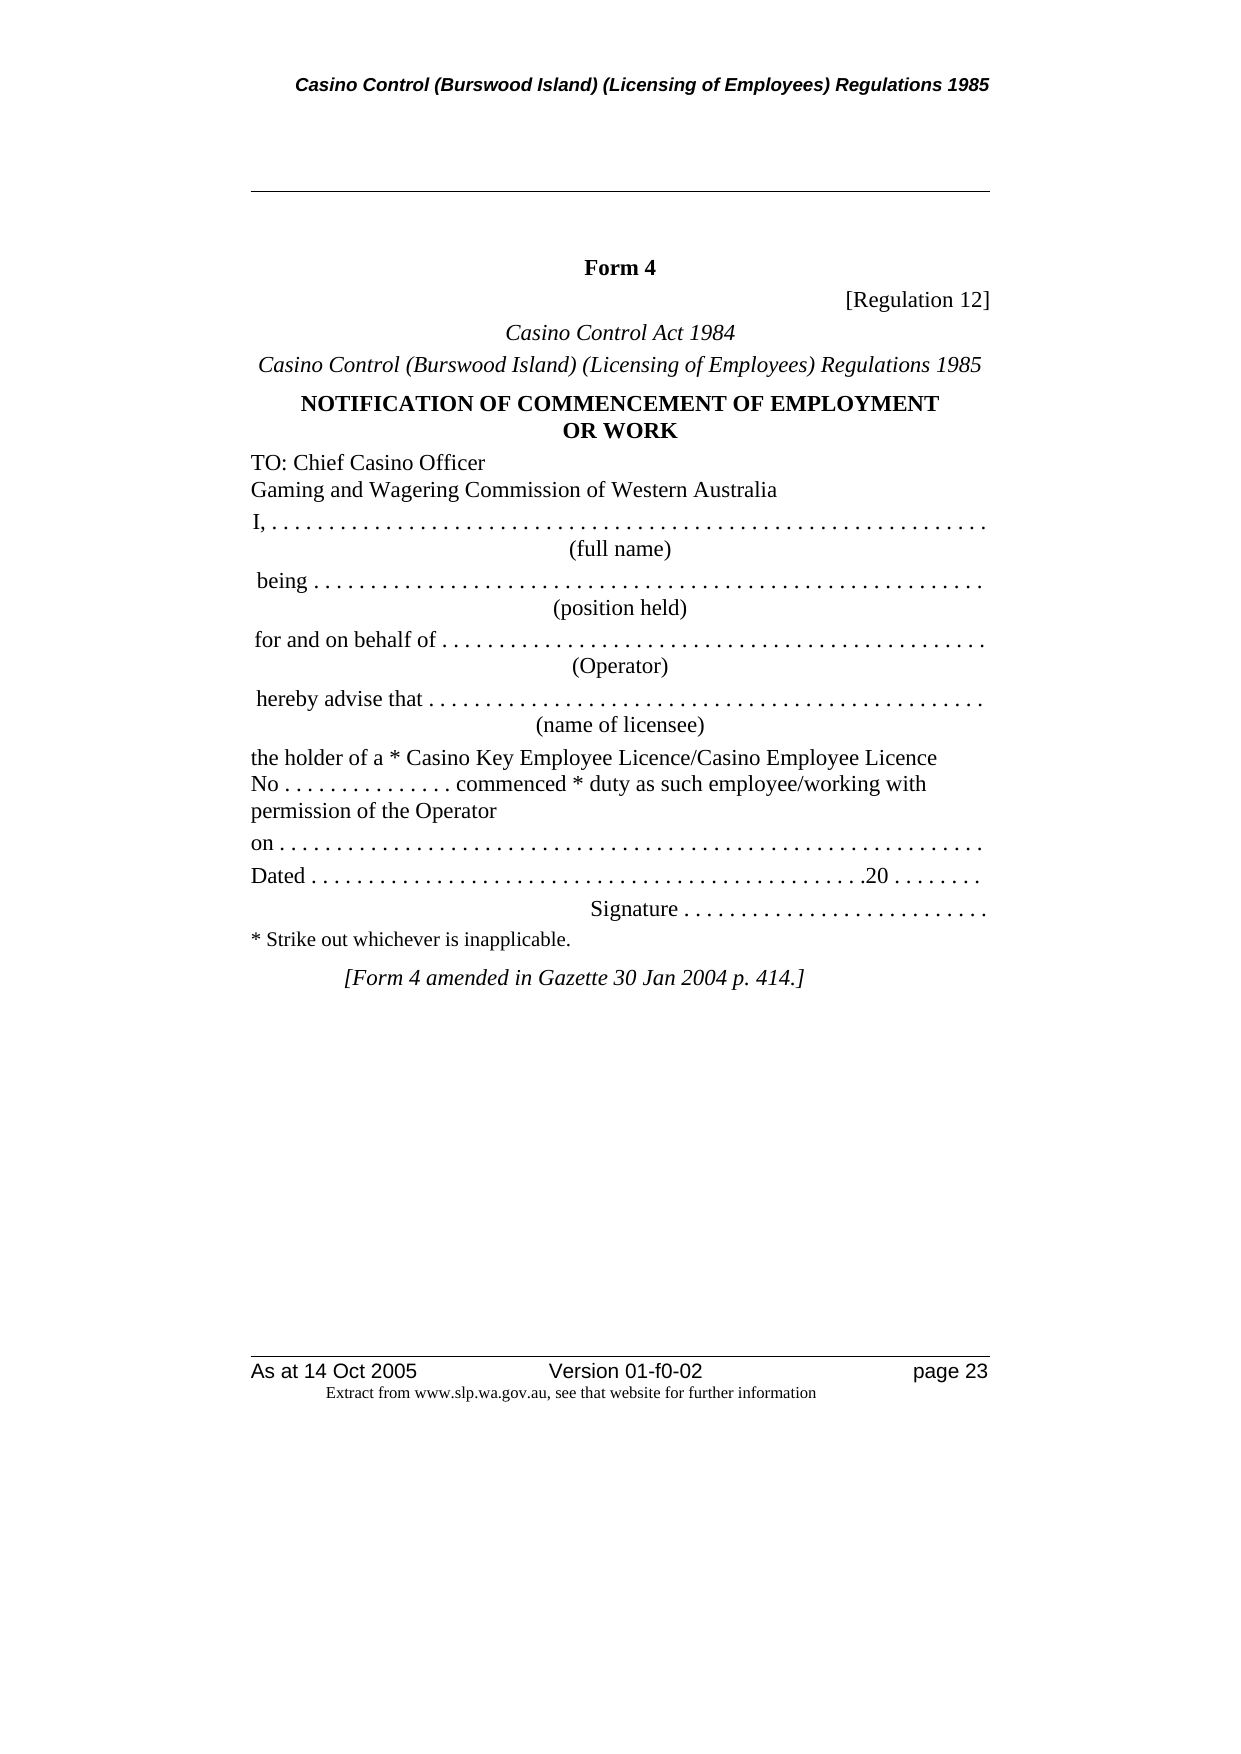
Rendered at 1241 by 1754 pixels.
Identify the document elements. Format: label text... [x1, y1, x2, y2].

text Casino Control Act 1984 [251, 319, 990, 345]
text [Form 4 amended in Gazette 30 Jan 2004 p. 414.] [251, 964, 990, 990]
text Casino Control (Burswood Island) (Licensing of Employees) Regulations 1985 [251, 352, 990, 378]
text * Strike out whichever is inapplicable. [251, 927, 990, 951]
text NOTIFICATION OF COMMENCEMENT OF EMPLOYMENT OR WORK [251, 390, 990, 443]
text [Regulation 12] [251, 286, 990, 313]
text TO: Chief Casino Officer [251, 449, 990, 476]
text on . . . . . . . . . . . . . . . . . . . . . . . . . . . . . . . . . . . . . . . . . . . . . . . . . . . . . . . . . . . . . . [251, 829, 990, 856]
text hereby advise that . . . . . . . . . . . . . . . . . . . . . . . . . . . . . . . . . . . . . . . . . . . . . . . . . (name of licensee) [251, 685, 990, 738]
text being . . . . . . . . . . . . . . . . . . . . . . . . . . . . . . . . . . . . . . . . . . . . . . . . . . . . . . . . . . . (position held) [251, 567, 990, 620]
text for and on behalf of . . . . . . . . . . . . . . . . . . . . . . . . . . . . . . . . . . . . . . . . . . . . . . . . (Operator) [251, 626, 990, 679]
text I, . . . . . . . . . . . . . . . . . . . . . . . . . . . . . . . . . . . . . . . . . . . . . . . . . . . . . . . . . . . . . . . (full name) [251, 508, 990, 561]
text Dated . . . . . . . . . . . . . . . . . . . . . . . . . . . . . . . . . . . . . . . . . . . . . . . . .20 . . . . . . . . [251, 862, 990, 888]
text Signature . . . . . . . . . . . . . . . . . . . . . . . . . . . [251, 895, 990, 921]
text Gaming and Wagering Commission of Western Australia [251, 476, 990, 502]
text the holder of a * Casino Key Employee Licence/Casino Employee Licence No . . . . . . . . . . . . . . . commenced * duty as such employee/working with permission of the Operator [251, 744, 990, 823]
text Form 4 [251, 254, 990, 280]
